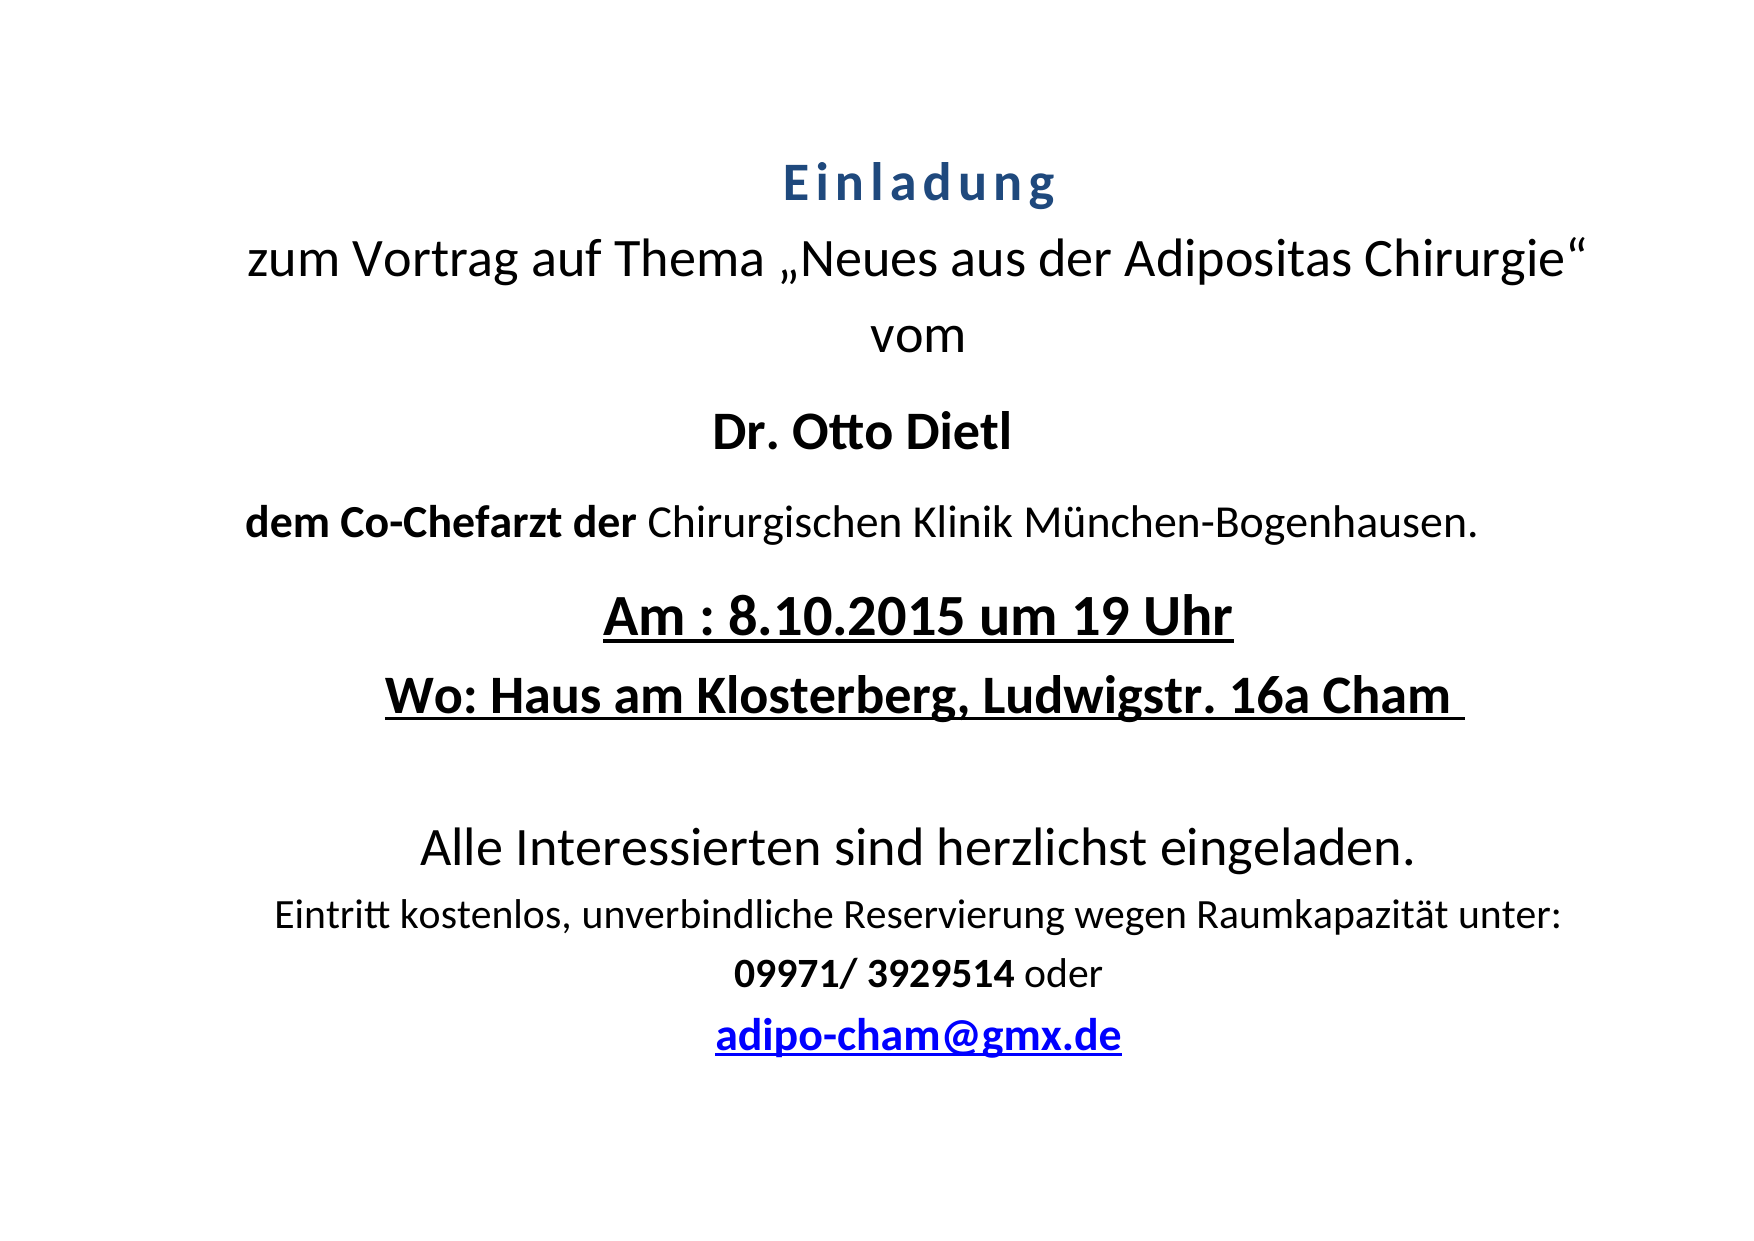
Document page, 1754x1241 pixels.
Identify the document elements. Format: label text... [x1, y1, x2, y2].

list 09971/ 3929514 oder [231, 947, 1606, 998]
text dem Co-Chefarzt der Chirurgischen Klinik München-Bogenhausen. [118, 493, 1606, 549]
list Am : 8.10.2015 um 19 Uhr [231, 578, 1606, 650]
text Dr. Otto Dietl [118, 397, 1606, 463]
list Wo: Haus am Klosterberg, Ludwigstr. 16a Cham [231, 660, 1606, 727]
list Alle Interessierten sind herzlichst eingeladen. [231, 812, 1606, 879]
list Eintritt kostenlos, unverbindliche Reservierung wegen Raumkapazität unter: [231, 888, 1606, 939]
list adipo-cham@gmx.de [231, 1005, 1606, 1061]
list zum Vortrag auf Thema „Neues aus der Adipositas Chirurgie“ vom [231, 224, 1606, 366]
list Einladung [231, 148, 1606, 214]
